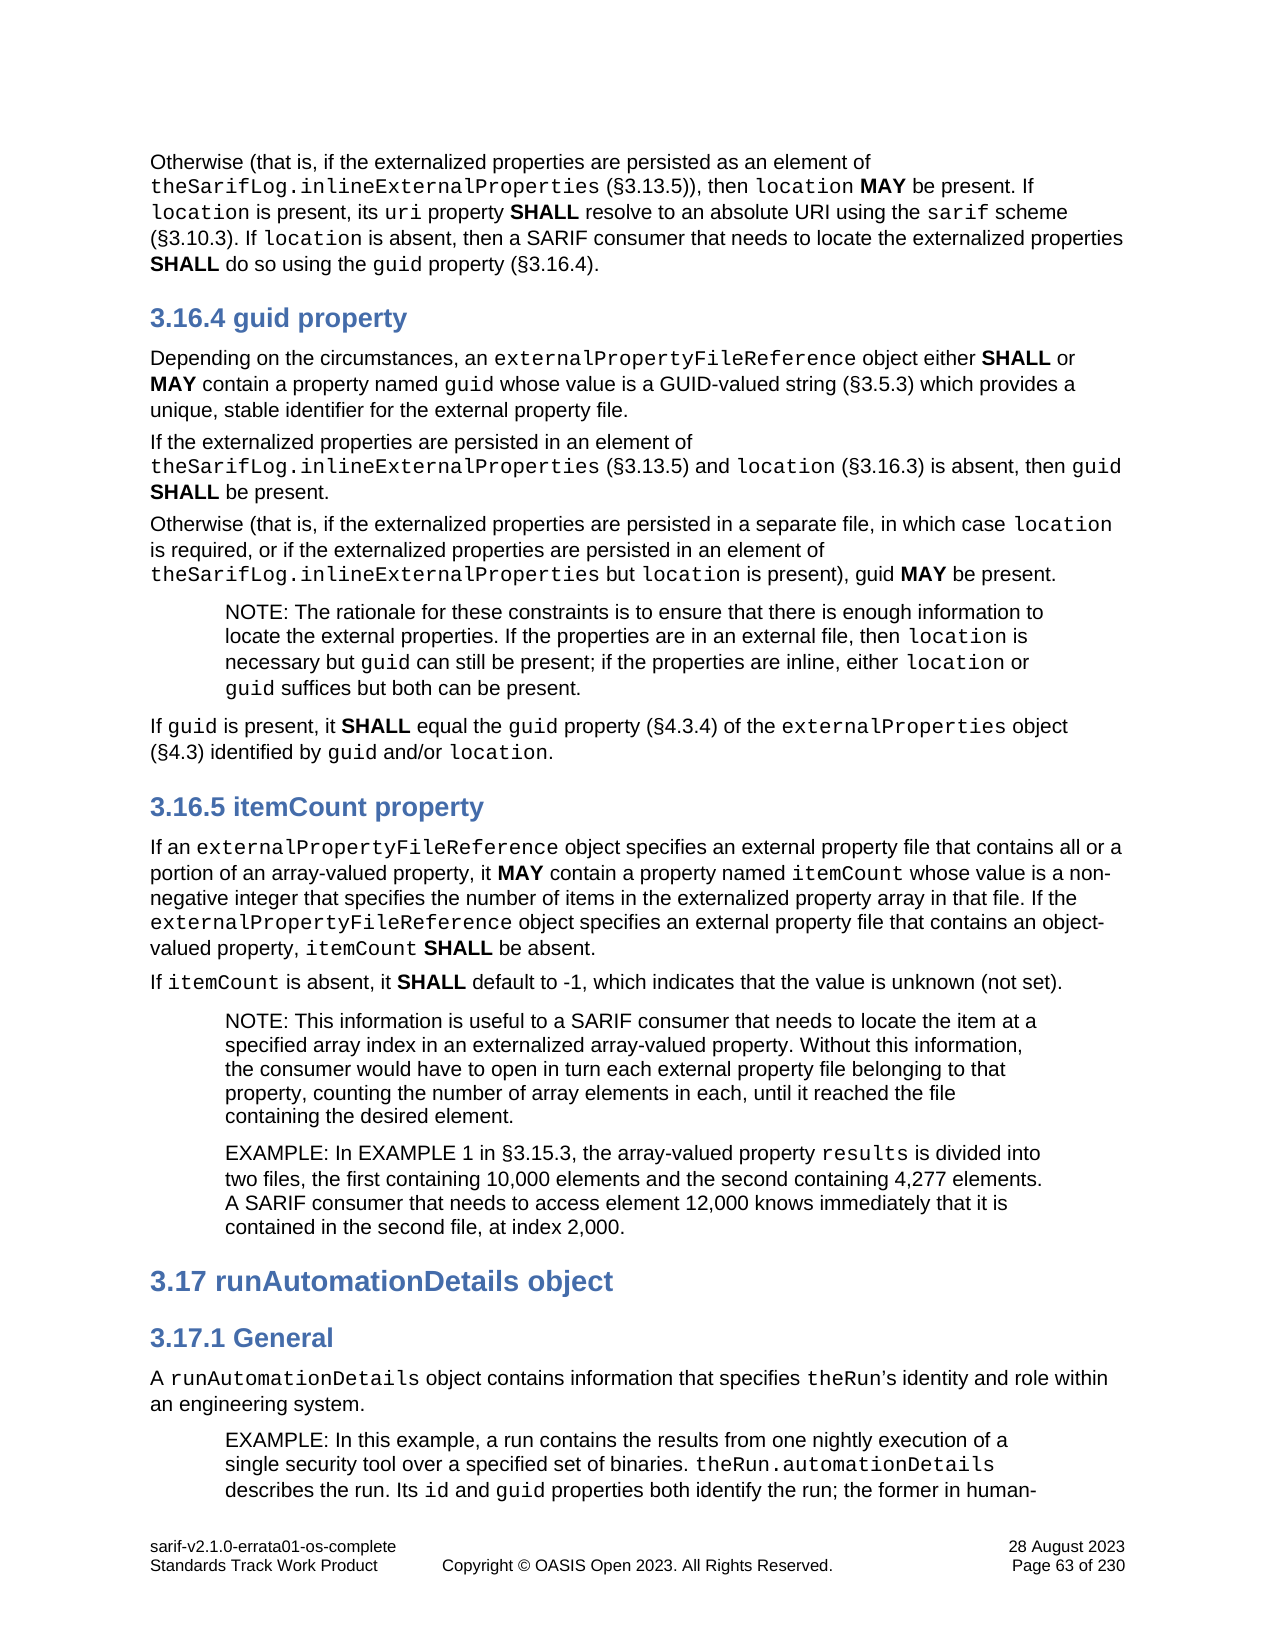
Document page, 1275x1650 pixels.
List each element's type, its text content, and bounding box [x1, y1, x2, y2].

subtitle itemCount property [150, 791, 1125, 822]
text If guid is present, it SHALL equal the guid property (§4.3.4) of the externalProperties object (§4.3) identified by guid and/or location. [150, 714, 1125, 766]
text A runAutomationDetails object contains information that specifies theRun’s identity and role within an engineering system. [150, 1366, 1125, 1416]
text Otherwise (that is, if the externalized properties are persisted as an element of theSarifLog.inlineExternalProperties (§3.13.5)), then location MAY be present. If location is present, its uri property SHALL resolve to an absolute URI using the sarif scheme (§3.10.3). If location is absent, then a SARIF consumer that needs to locate the externalized properties SHALL do so using the guid property (§3.16.4). [150, 150, 1125, 277]
text Depending on the circumstances, an externalPropertyFileReference object either SHALL or MAY contain a property named guid whose value is a GUID-valued string (§3.5.3) which provides a unique, stable identifier for the external property file. [150, 346, 1125, 422]
text Otherwise (that is, if the externalized properties are persisted in a separate file, in which case location is required, or if the externalized properties are persisted in an element of theSarifLog.inlineExternalProperties but location is present), guid MAY be present. [150, 512, 1125, 588]
subtitle General [150, 1322, 1125, 1353]
subtitle runAutomationDetails object [150, 1263, 1125, 1297]
subtitle guid property [150, 302, 1125, 333]
text If itemCount is absent, it SHALL default to -1, which indicates that the value is unknown (not set). [150, 970, 1125, 996]
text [225, 1428, 1050, 1504]
text If an externalPropertyFileReference object specifies an external property file that contains all or a portion of an array-valued property, it MAY contain a property named itemCount whose value is a non-negative integer that specifies the number of items in the externalized property array in that file. If the externalPropertyFileReference object specifies an external property file that contains an object-valued property, itemCount SHALL be absent. [150, 834, 1125, 962]
text EXAMPLE: In EXAMPLE 1 in §3.15.3, the array-valued property results is divided into two files, the first containing 10,000 elements and the second containing 4,277 elements. A SARIF consumer that needs to access element 12,000 knows immediately that it is contained in the second file, at index 2,000. [225, 1141, 1050, 1238]
text NOTE: This information is useful to a SARIF consumer that needs to locate the item at a specified array index in an externalized array-valued property. Without this information, the consumer would have to open in turn each external property file belonging to that property, counting the number of array elements in each, until it reached the file containing the desired element. [225, 1008, 1050, 1128]
text If the externalized properties are persisted in an element of theSarifLog.inlineExternalProperties (§3.13.5) and location (§3.16.3) is absent, then guid SHALL be present. [150, 430, 1125, 504]
text NOTE: The rationale for these constraints is to ensure that there is enough information to locate the external properties. If the properties are in an external file, then location is necessary but guid can still be present; if the properties are inline, either location or guid suffices but both can be present. [225, 600, 1050, 702]
